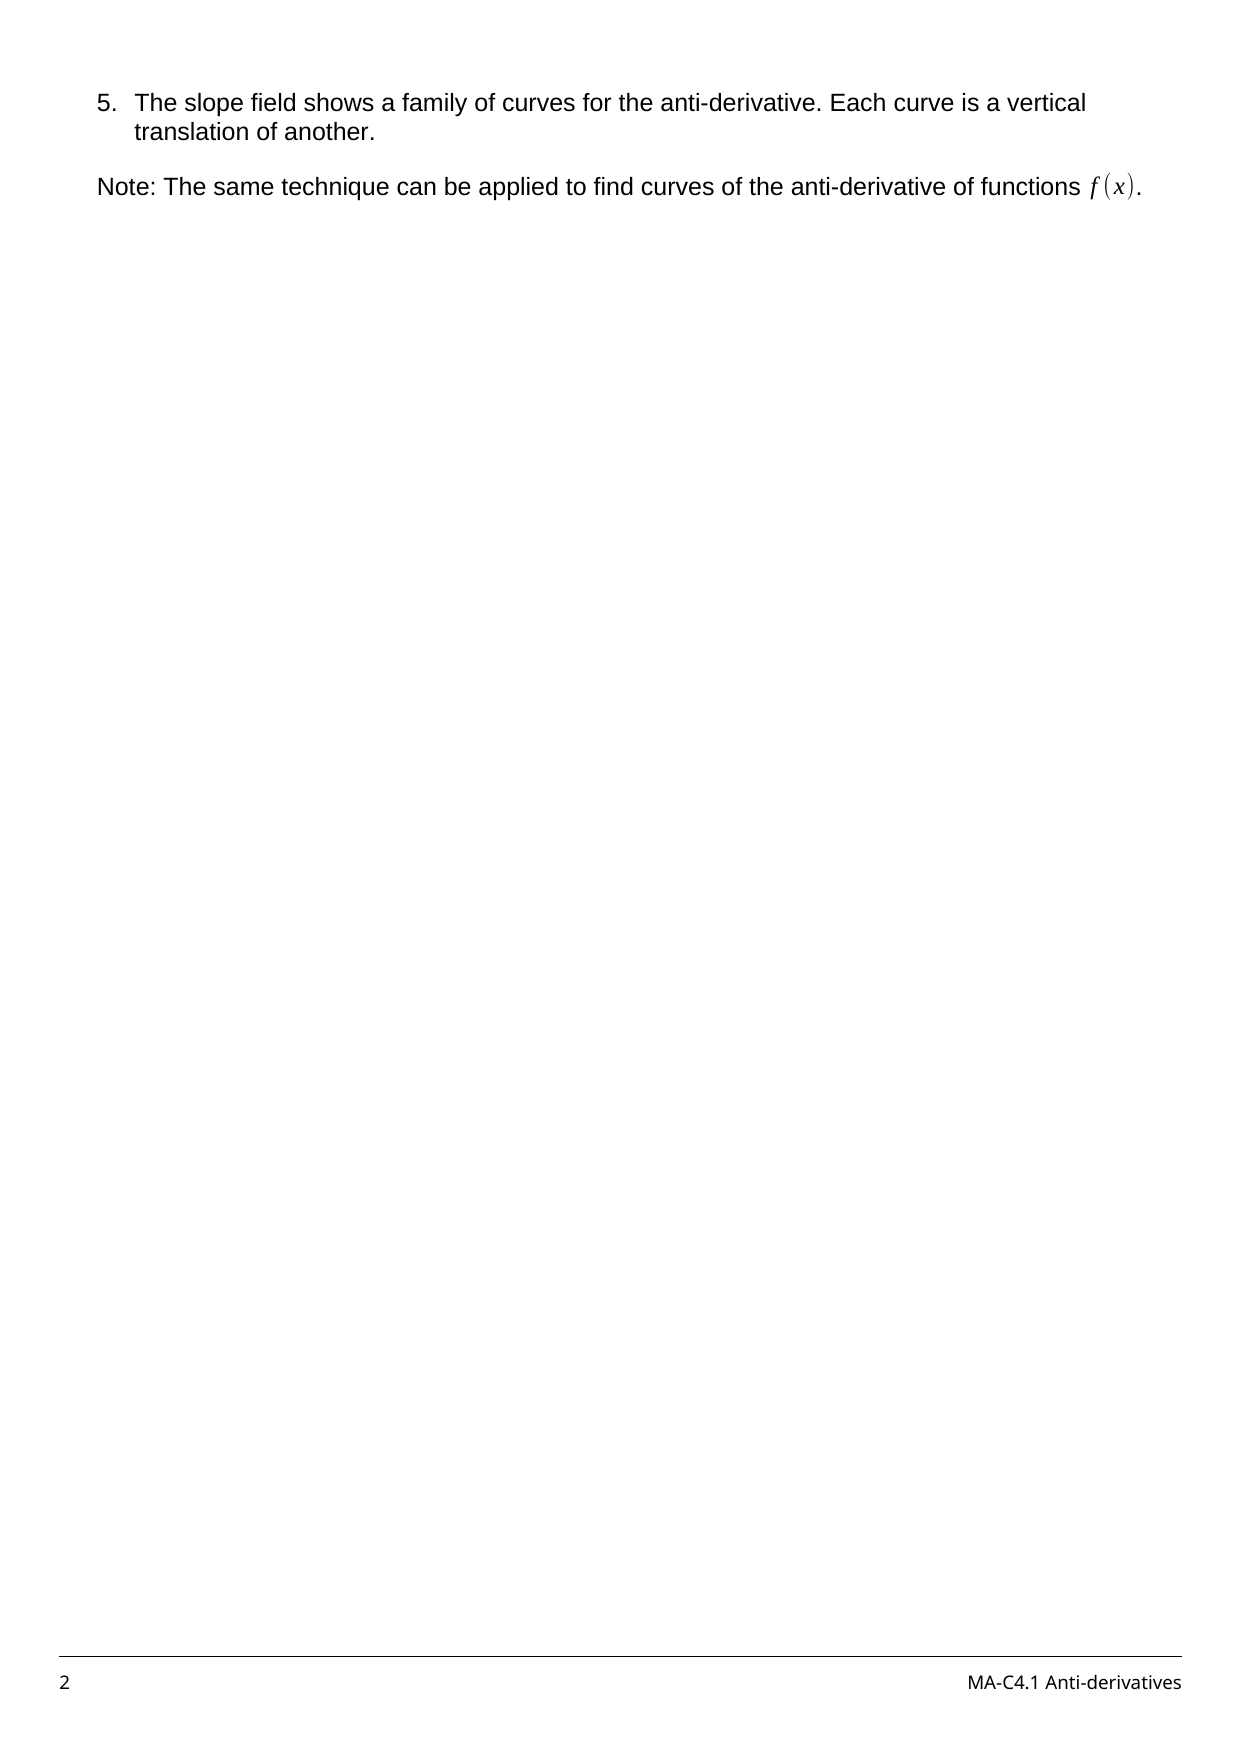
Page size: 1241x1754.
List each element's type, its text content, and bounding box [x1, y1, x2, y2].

list The slope field shows a family of curves for the anti-derivative. Each curve is a vertical translation of another. [97, 88, 1181, 146]
list Note: The same technique can be applied to find curves of the anti-derivative of functions . [97, 171, 1181, 201]
